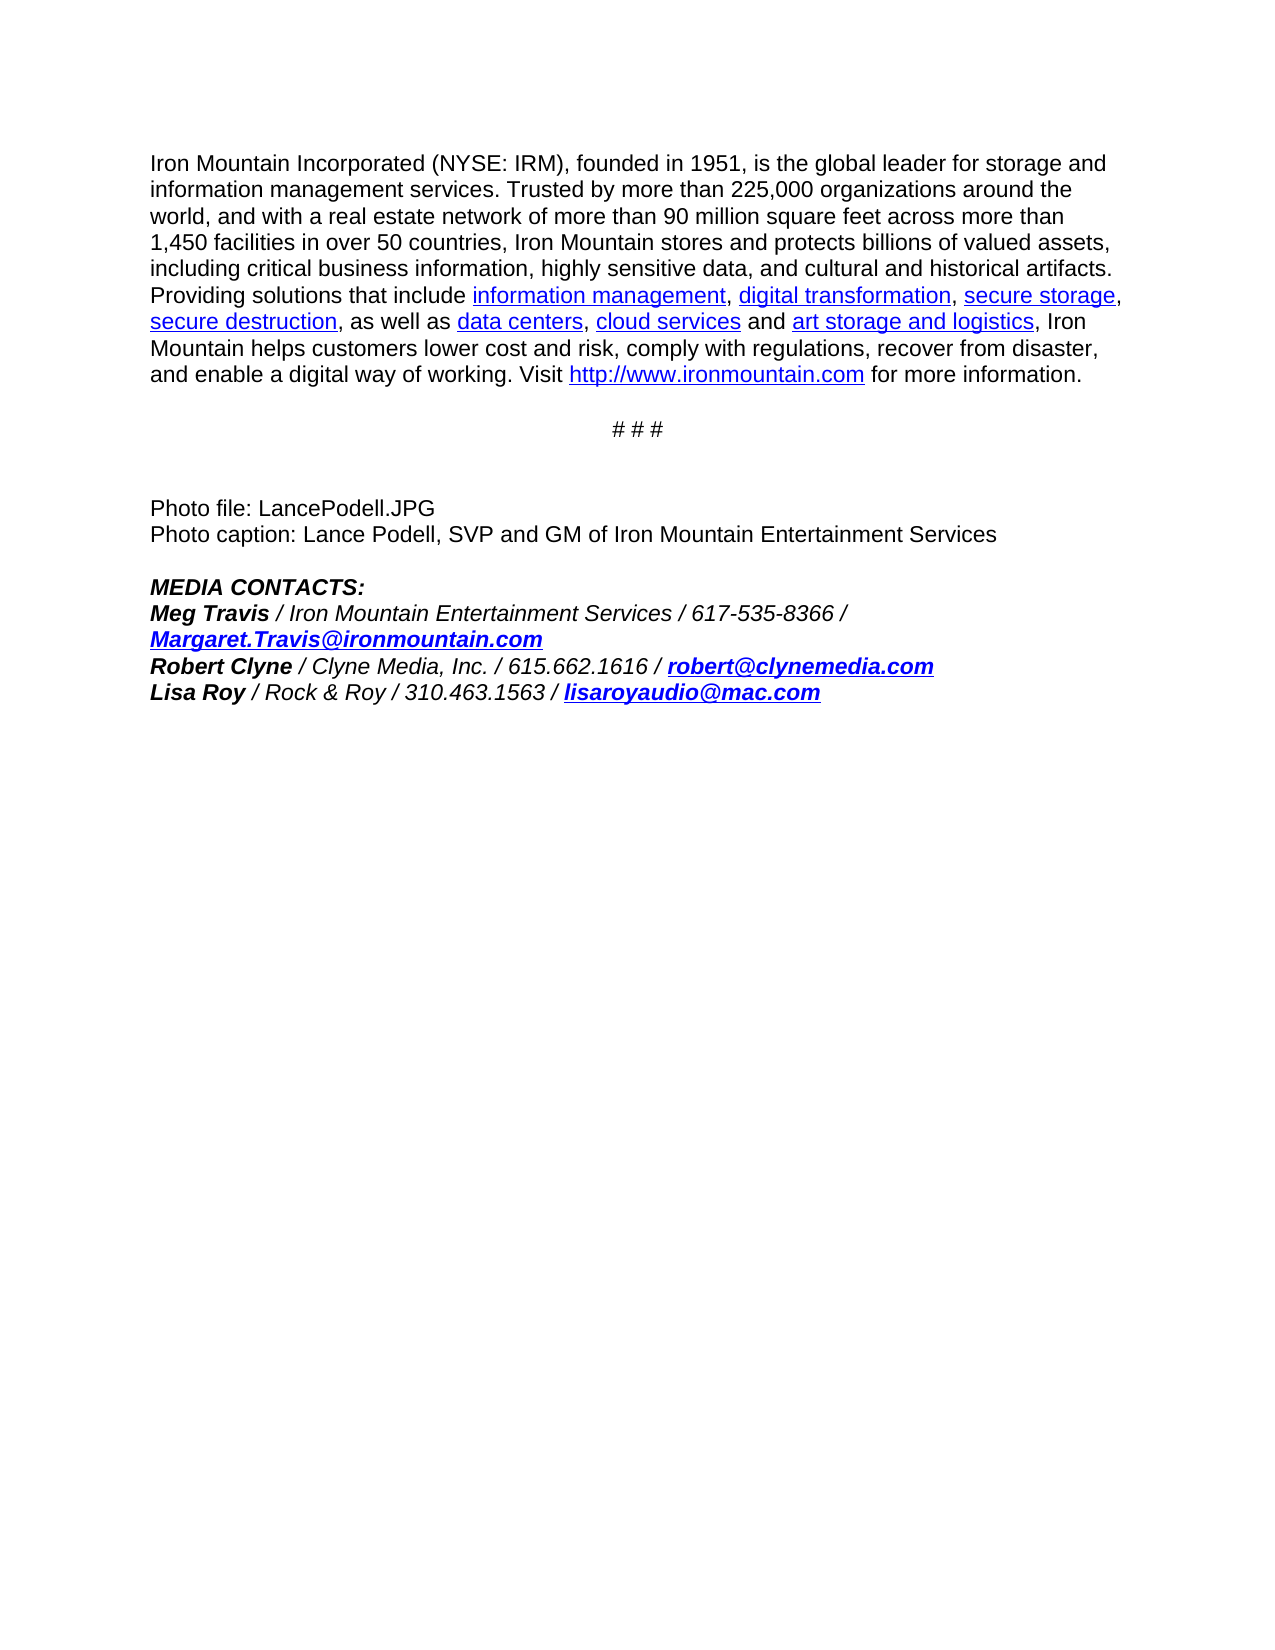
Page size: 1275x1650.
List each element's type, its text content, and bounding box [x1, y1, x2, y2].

text Photo file: LancePodell.JPG [150, 468, 1125, 521]
text Meg Travis / Iron Mountain Entertainment Services / 617-535-8366 / Margaret.Travis@ironmountain.com [150, 600, 1125, 653]
text MEDIA CONTACTS: [150, 547, 1125, 600]
text Robert Clyne / Clyne Media, Inc. / 615.662.1616 / robert@clynemedia.com [150, 653, 1125, 679]
text # # # [150, 416, 1125, 442]
text Iron Mountain Incorporated (NYSE: IRM), founded in 1951, is the global leader for storage and information management services. Trusted by more than 225,000 organizations around the world, and with a real estate network of more than 90 million square feet across more than 1,450 facilities in over 50 countries, Iron Mountain stores and protects billions of valued assets, including critical business information, highly sensitive data, and cultural and historical artifacts. Providing solutions that include information management, digital transformation, secure storage, secure destruction, as well as data centers, cloud services and art storage and logistics, Iron Mountain helps customers lower cost and risk, comply with regulations, recover from disaster, and enable a digital way of working. Visit http://www.ironmountain.com for more information. [150, 150, 1125, 387]
text Photo caption: Lance Podell, SVP and GM of Iron Mountain Entertainment Services [150, 521, 1125, 547]
text Lisa Roy / Rock & Roy / 310.463.1563 / lisaroyaudio@mac.com [150, 679, 1125, 706]
